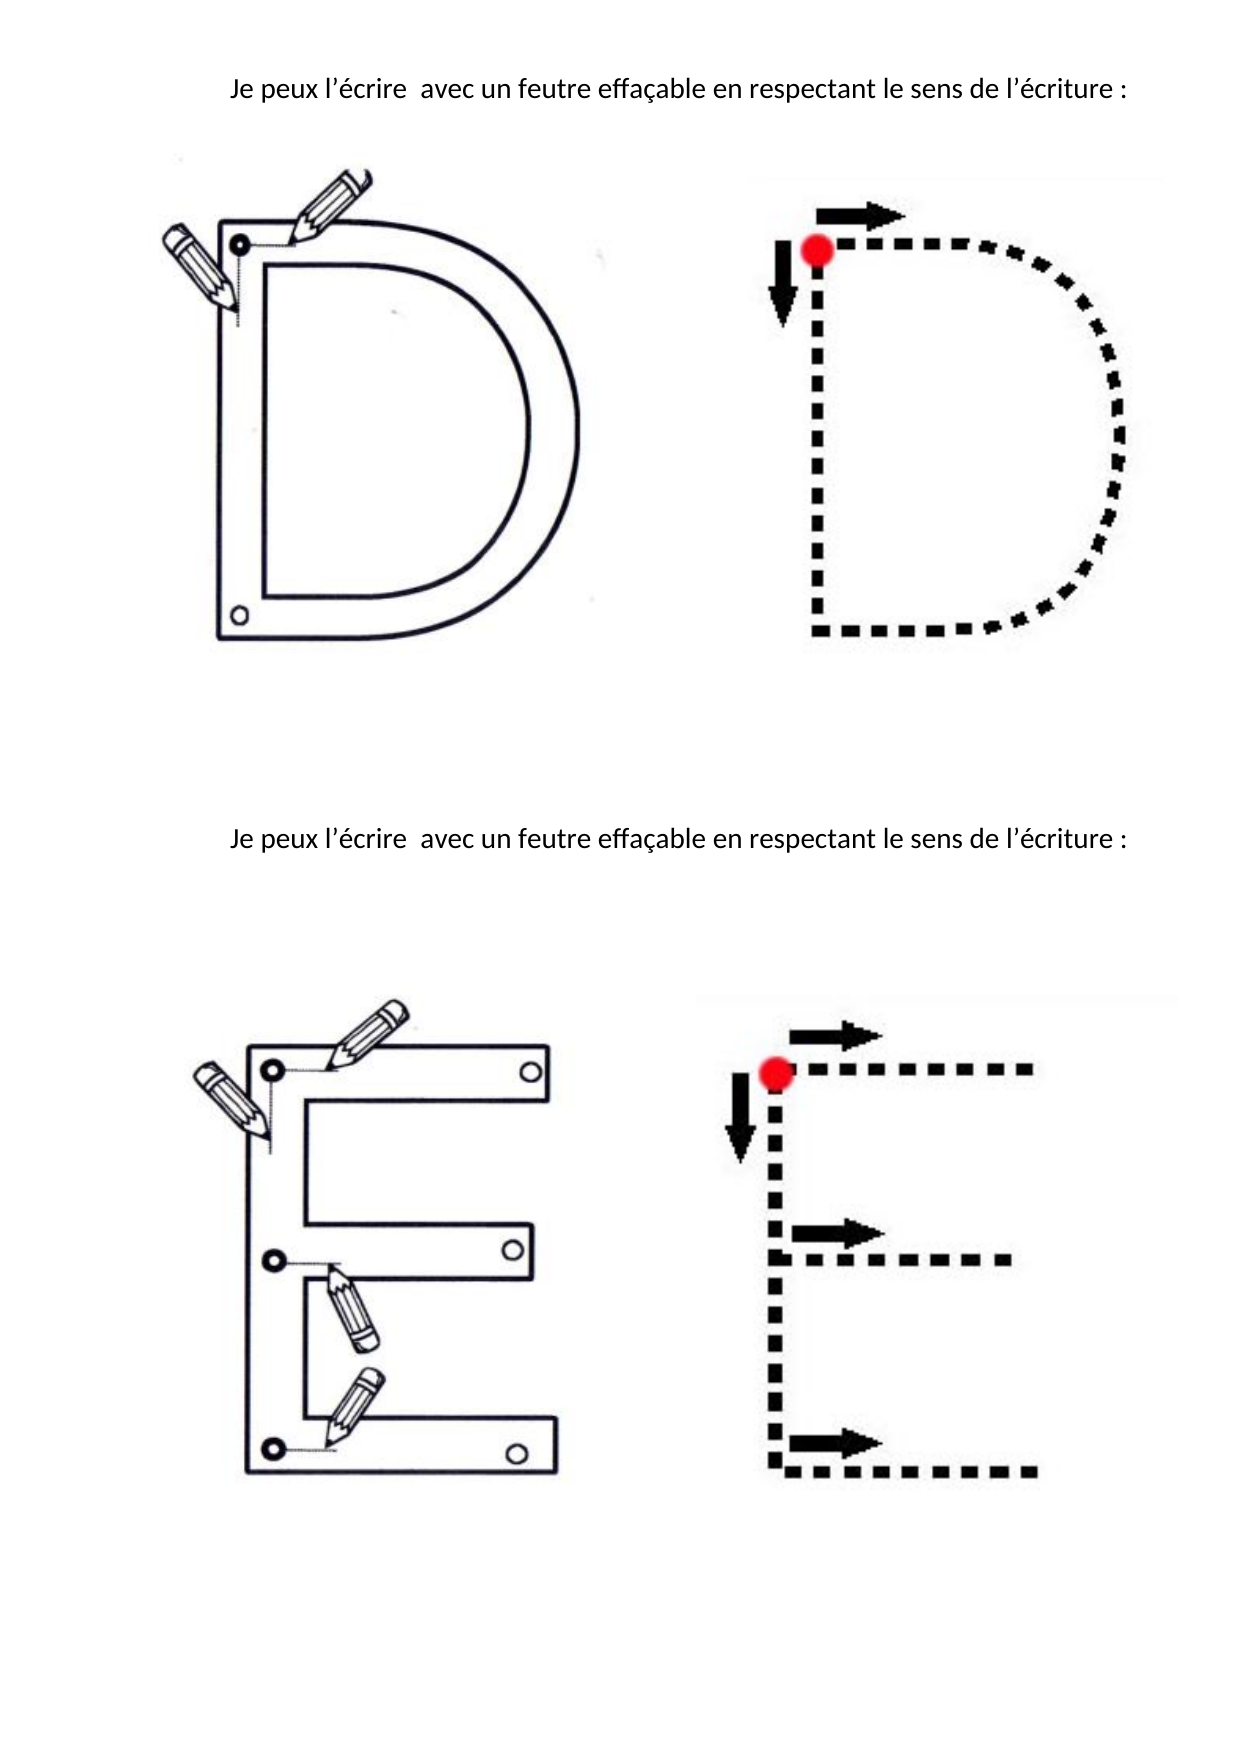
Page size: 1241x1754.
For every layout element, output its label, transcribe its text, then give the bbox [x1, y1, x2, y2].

text Je peux l’écrire avec un feutre effaçable en respectant le sens de l’écriture : [148, 820, 1211, 855]
picture [147, 152, 629, 660]
text Je peux l’écrire avec un feutre effaçable en respectant le sens de l’écriture : [148, 71, 1211, 106]
picture [147, 983, 1179, 1499]
picture [730, 177, 1164, 661]
